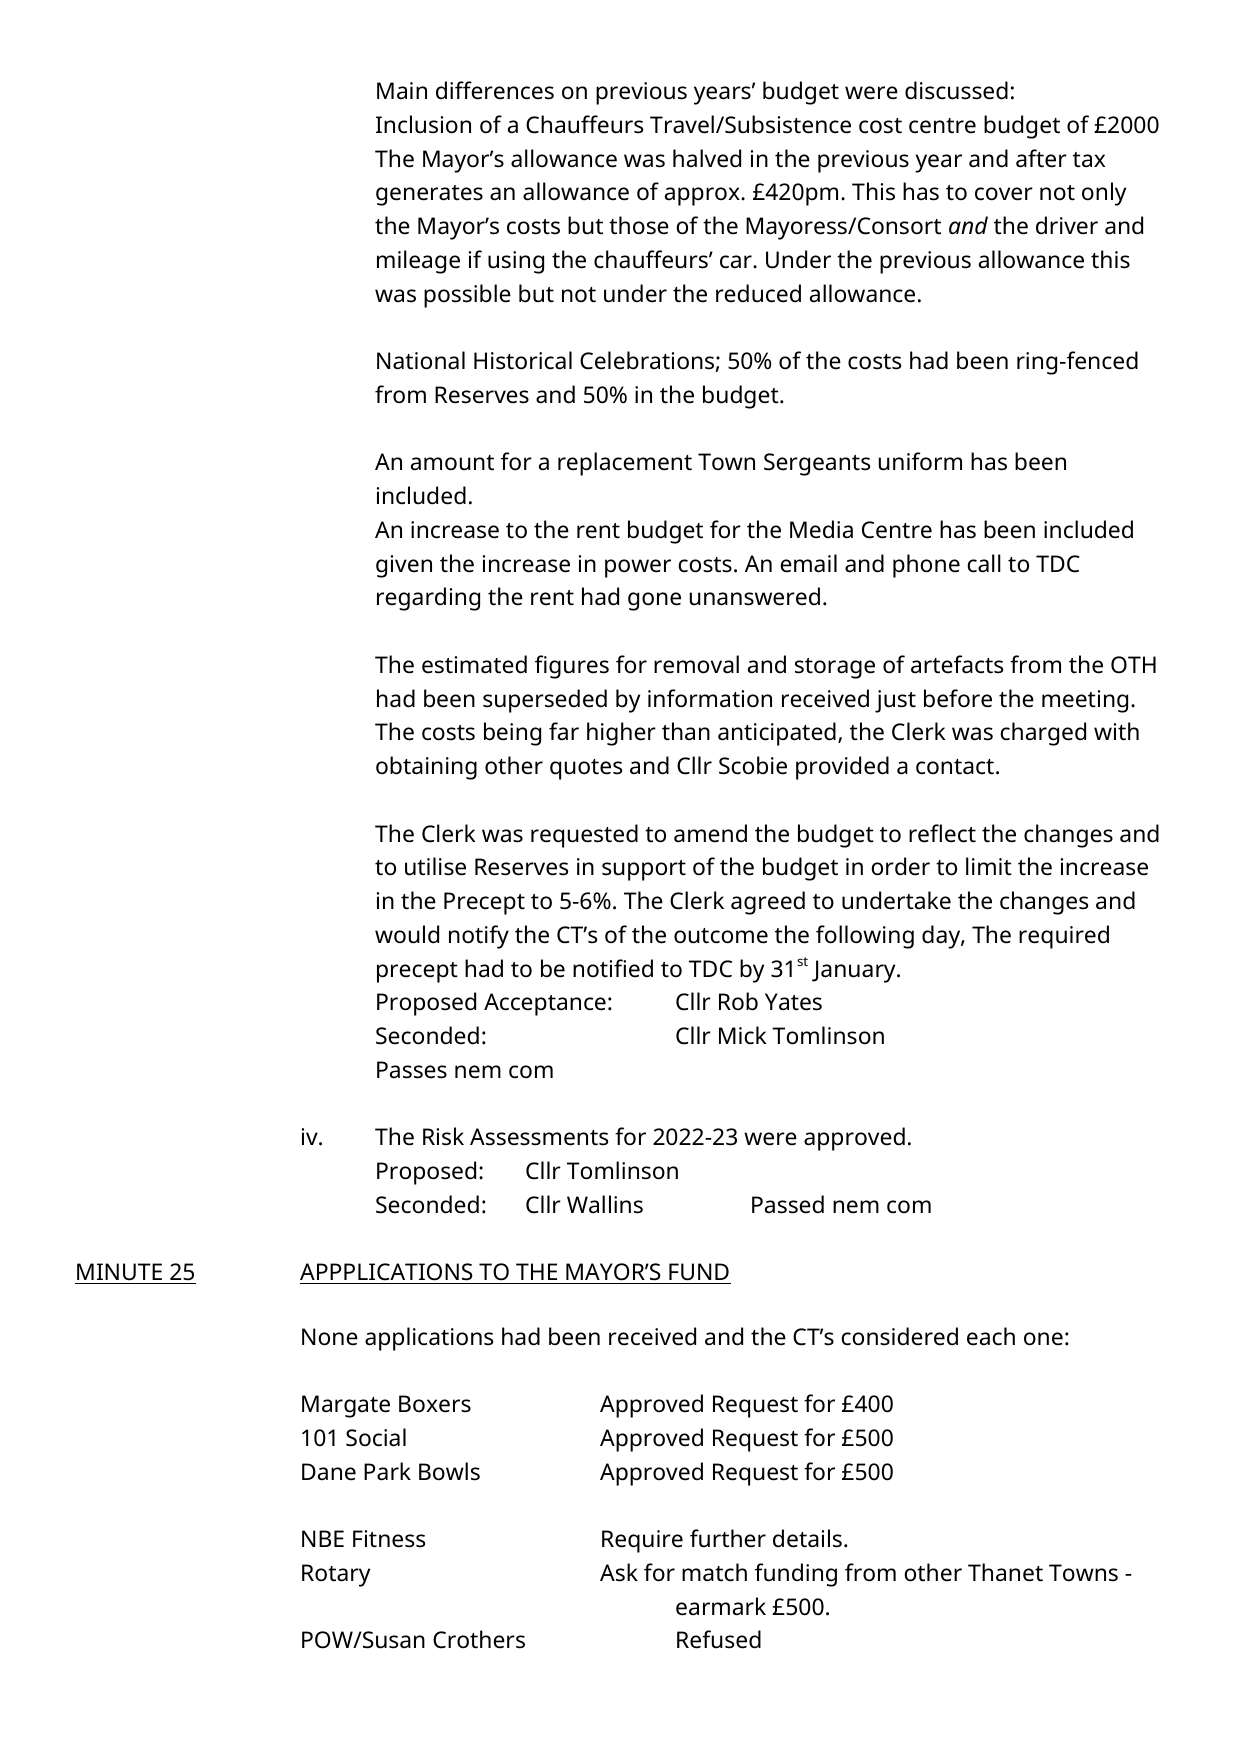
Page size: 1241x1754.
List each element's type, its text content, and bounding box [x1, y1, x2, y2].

list An increase to the rent budget for the Media Centre has been included given the increase in power costs. An email and phone call to TDC regarding the rent had gone unanswered. [375, 514, 1165, 612]
list NBE Fitness Require further details. [75, 1523, 1165, 1554]
list Seconded: Cllr Wallins Passed nem com [375, 1189, 1165, 1220]
list National Historical Celebrations; 50% of the costs had been ring-fenced from Reserves and 50% in the budget. [375, 345, 1165, 410]
list Seconded: Cllr Mick Tomlinson [375, 1020, 1165, 1051]
list MINUTE 25 APPPLICATIONS TO THE MAYOR’S FUND [75, 1256, 1165, 1287]
list Proposed: Cllr Tomlinson [375, 1155, 1165, 1186]
list The Mayor’s allowance was halved in the previous year and after tax generates an allowance of approx. £420pm. This has to cover not only the Mayor’s costs but those of the Mayoress/Consort and the driver and mileage if using the chauffeurs’ car. Under the previous allowance this was possible but not under the reduced allowance. [375, 142, 1165, 309]
list Inclusion of a Chauffeurs Travel/Subsistence cost centre budget of £2000 [375, 109, 1165, 140]
list POW/Susan Crothers Refused [75, 1624, 1165, 1656]
list Main differences on previous years’ budget were discussed: [375, 75, 1165, 106]
list Rotary Ask for match funding from other Thanet Towns - earmark £500. [75, 1557, 1165, 1622]
list The Risk Assessments for 2022-23 were approved. [300, 1121, 1165, 1152]
list Dane Park Bowls Approved Request for £500 [75, 1456, 1165, 1487]
list Passes nem com [375, 1054, 1165, 1085]
list Proposed Acceptance: Cllr Rob Yates [375, 986, 1165, 1017]
list The estimated figures for removal and storage of artefacts from the OTH had been superseded by information received just before the meeting. The costs being far higher than anticipated, the Clerk was charged with obtaining other quotes and Cllr Scobie provided a contact. [375, 649, 1165, 781]
list 101 Social Approved Request for £500 [75, 1422, 1165, 1453]
list Margate Boxers Approved Request for £400 [75, 1388, 1165, 1419]
list None applications had been received and the CT’s considered each one: [75, 1321, 1165, 1352]
list An amount for a replacement Town Sergeants uniform has been included. [375, 446, 1165, 511]
list The Clerk was requested to amend the budget to reflect the changes and to utilise Reserves in support of the budget in order to limit the increase in the Precept to 5-6%. The Clerk agreed to undertake the changes and would notify the CT’s of the outcome the following day, The required precept had to be notified to TDC by 31st January. [375, 817, 1165, 984]
